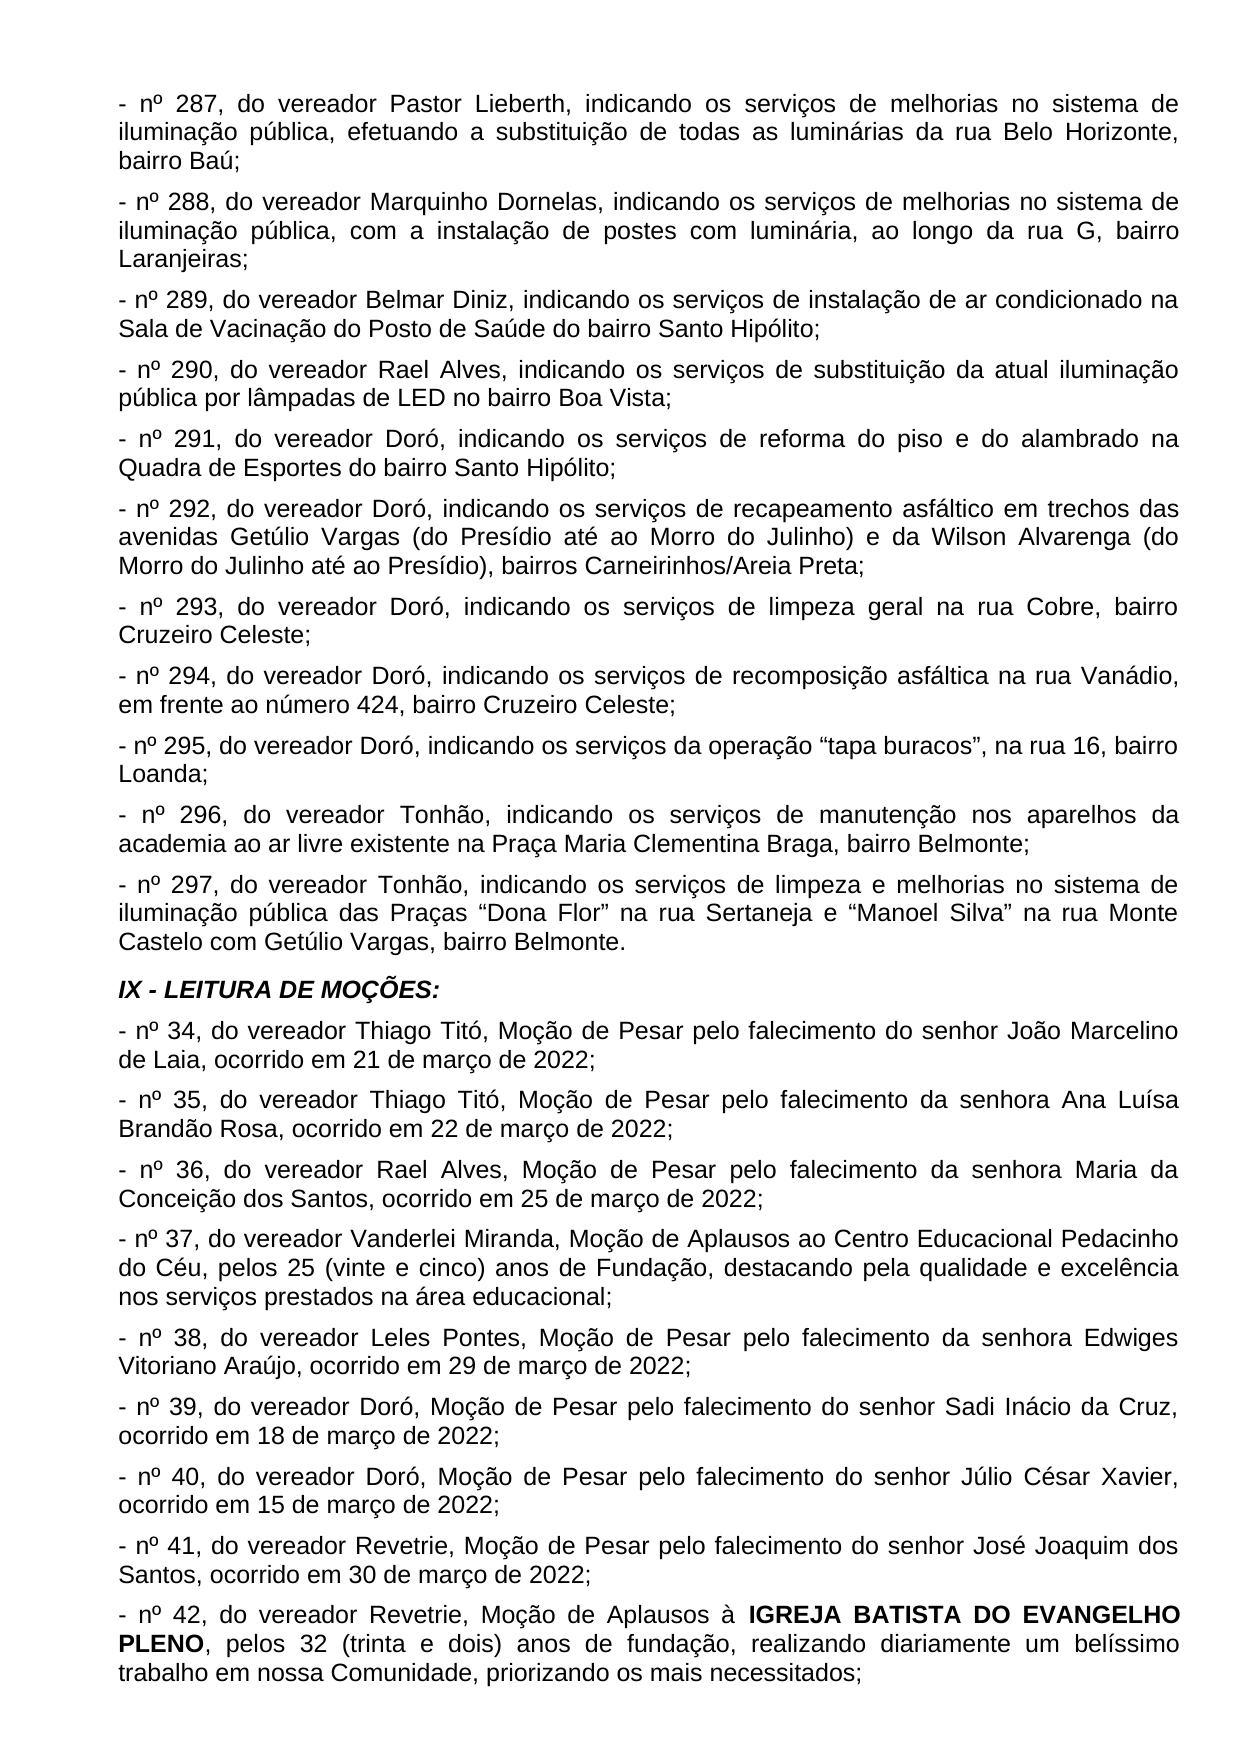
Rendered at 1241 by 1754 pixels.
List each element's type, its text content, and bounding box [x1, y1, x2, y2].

text - nº 293, do vereador Doró, indicando os serviços de limpeza geral na rua Cobre, bairro Cruzeiro Celeste; [118, 592, 1181, 649]
text - nº 37, do vereador Vanderlei Miranda, Moção de Aplausos ao Centro Educacional Pedacinho do Céu, pelos 25 (vinte e cinco) anos de Fundação, destacando pela qualidade e excelência nos serviços prestados na área educacional; [118, 1224, 1181, 1311]
text - nº 296, do vereador Tonhão, indicando os serviços de manutenção nos aparelhos da academia ao ar livre existente na Praça Maria Clementina Braga, bairro Belmonte; [118, 800, 1181, 858]
text - nº 40, do vereador Doró, Moção de Pesar pelo falecimento do senhor Júlio César Xavier, ocorrido em 15 de março de 2022; [118, 1461, 1181, 1519]
text - nº 294, do vereador Doró, indicando os serviços de recomposição asfáltica na rua Vanádio, em frente ao número 424, bairro Cruzeiro Celeste; [118, 661, 1181, 719]
text - nº 295, do vereador Doró, indicando os serviços da operação “tapa buracos”, na rua 16, bairro Loanda; [118, 731, 1181, 788]
text - nº 292, do vereador Doró, indicando os serviços de recapeamento asfáltico em trechos das avenidas Getúlio Vargas (do Presídio até ao Morro do Julinho) e da Wilson Alvarenga (do Morro do Julinho até ao Presídio), bairros Carneirinhos/Areia Preta; [118, 493, 1181, 580]
text - nº 291, do vereador Doró, indicando os serviços de reforma do piso e do alambrado na Quadra de Esportes do bairro Santo Hipólito; [118, 424, 1181, 482]
text - nº 42, do vereador Revetrie, Moção de Aplausos à IGREJA BATISTA DO EVANGELHO PLENO, pelos 32 (trinta e dois) anos de fundação, realizando diariamente um belíssimo trabalho em nossa Comunidade, priorizando os mais necessitados; [118, 1600, 1181, 1687]
text - nº 36, do vereador Rael Alves, Moção de Pesar pelo falecimento da senhora Maria da Conceição dos Santos, ocorrido em 25 de março de 2022; [118, 1155, 1181, 1212]
text - nº 290, do vereador Rael Alves, indicando os serviços de substituição da atual iluminação pública por lâmpadas de LED no bairro Boa Vista; [118, 354, 1181, 412]
text - nº 288, do vereador Marquinho Dornelas, indicando os serviços de melhorias no sistema de iluminação pública, com a instalação de postes com luminária, ao longo da rua G, bairro Laranjeiras; [118, 187, 1181, 273]
text - nº 297, do vereador Tonhão, indicando os serviços de limpeza e melhorias no sistema de iluminação pública das Praças “Dona Flor” na rua Sertaneja e “Manoel Silva” na rua Monte Castelo com Getúlio Vargas, bairro Belmonte. [118, 870, 1181, 956]
text - nº 287, do vereador Pastor Lieberth, indicando os serviços de melhorias no sistema de iluminação pública, efetuando a substituição de todas as luminárias da rua Belo Horizonte, bairro Baú; [118, 89, 1181, 175]
text - nº 34, do vereador Thiago Titó, Moção de Pesar pelo falecimento do senhor João Marcelino de Laia, ocorrido em 21 de março de 2022; [118, 1016, 1181, 1073]
text - nº 35, do vereador Thiago Titó, Moção de Pesar pelo falecimento da senhora Ana Luísa Brandão Rosa, ocorrido em 22 de março de 2022; [118, 1085, 1181, 1143]
text IX - LEITURA DE MOÇÕES: [118, 975, 1181, 1004]
text - nº 39, do vereador Doró, Moção de Pesar pelo falecimento do senhor Sadi Inácio da Cruz, ocorrido em 18 de março de 2022; [118, 1392, 1181, 1449]
text - nº 38, do vereador Leles Pontes, Moção de Pesar pelo falecimento da senhora Edwiges Vitoriano Araújo, ocorrido em 29 de março de 2022; [118, 1322, 1181, 1380]
text - nº 41, do vereador Revetrie, Moção de Pesar pelo falecimento do senhor José Joaquim dos Santos, ocorrido em 30 de março de 2022; [118, 1531, 1181, 1588]
text - nº 289, do vereador Belmar Diniz, indicando os serviços de instalação de ar condicionado na Sala de Vacinação do Posto de Saúde do bairro Santo Hipólito; [118, 285, 1181, 343]
